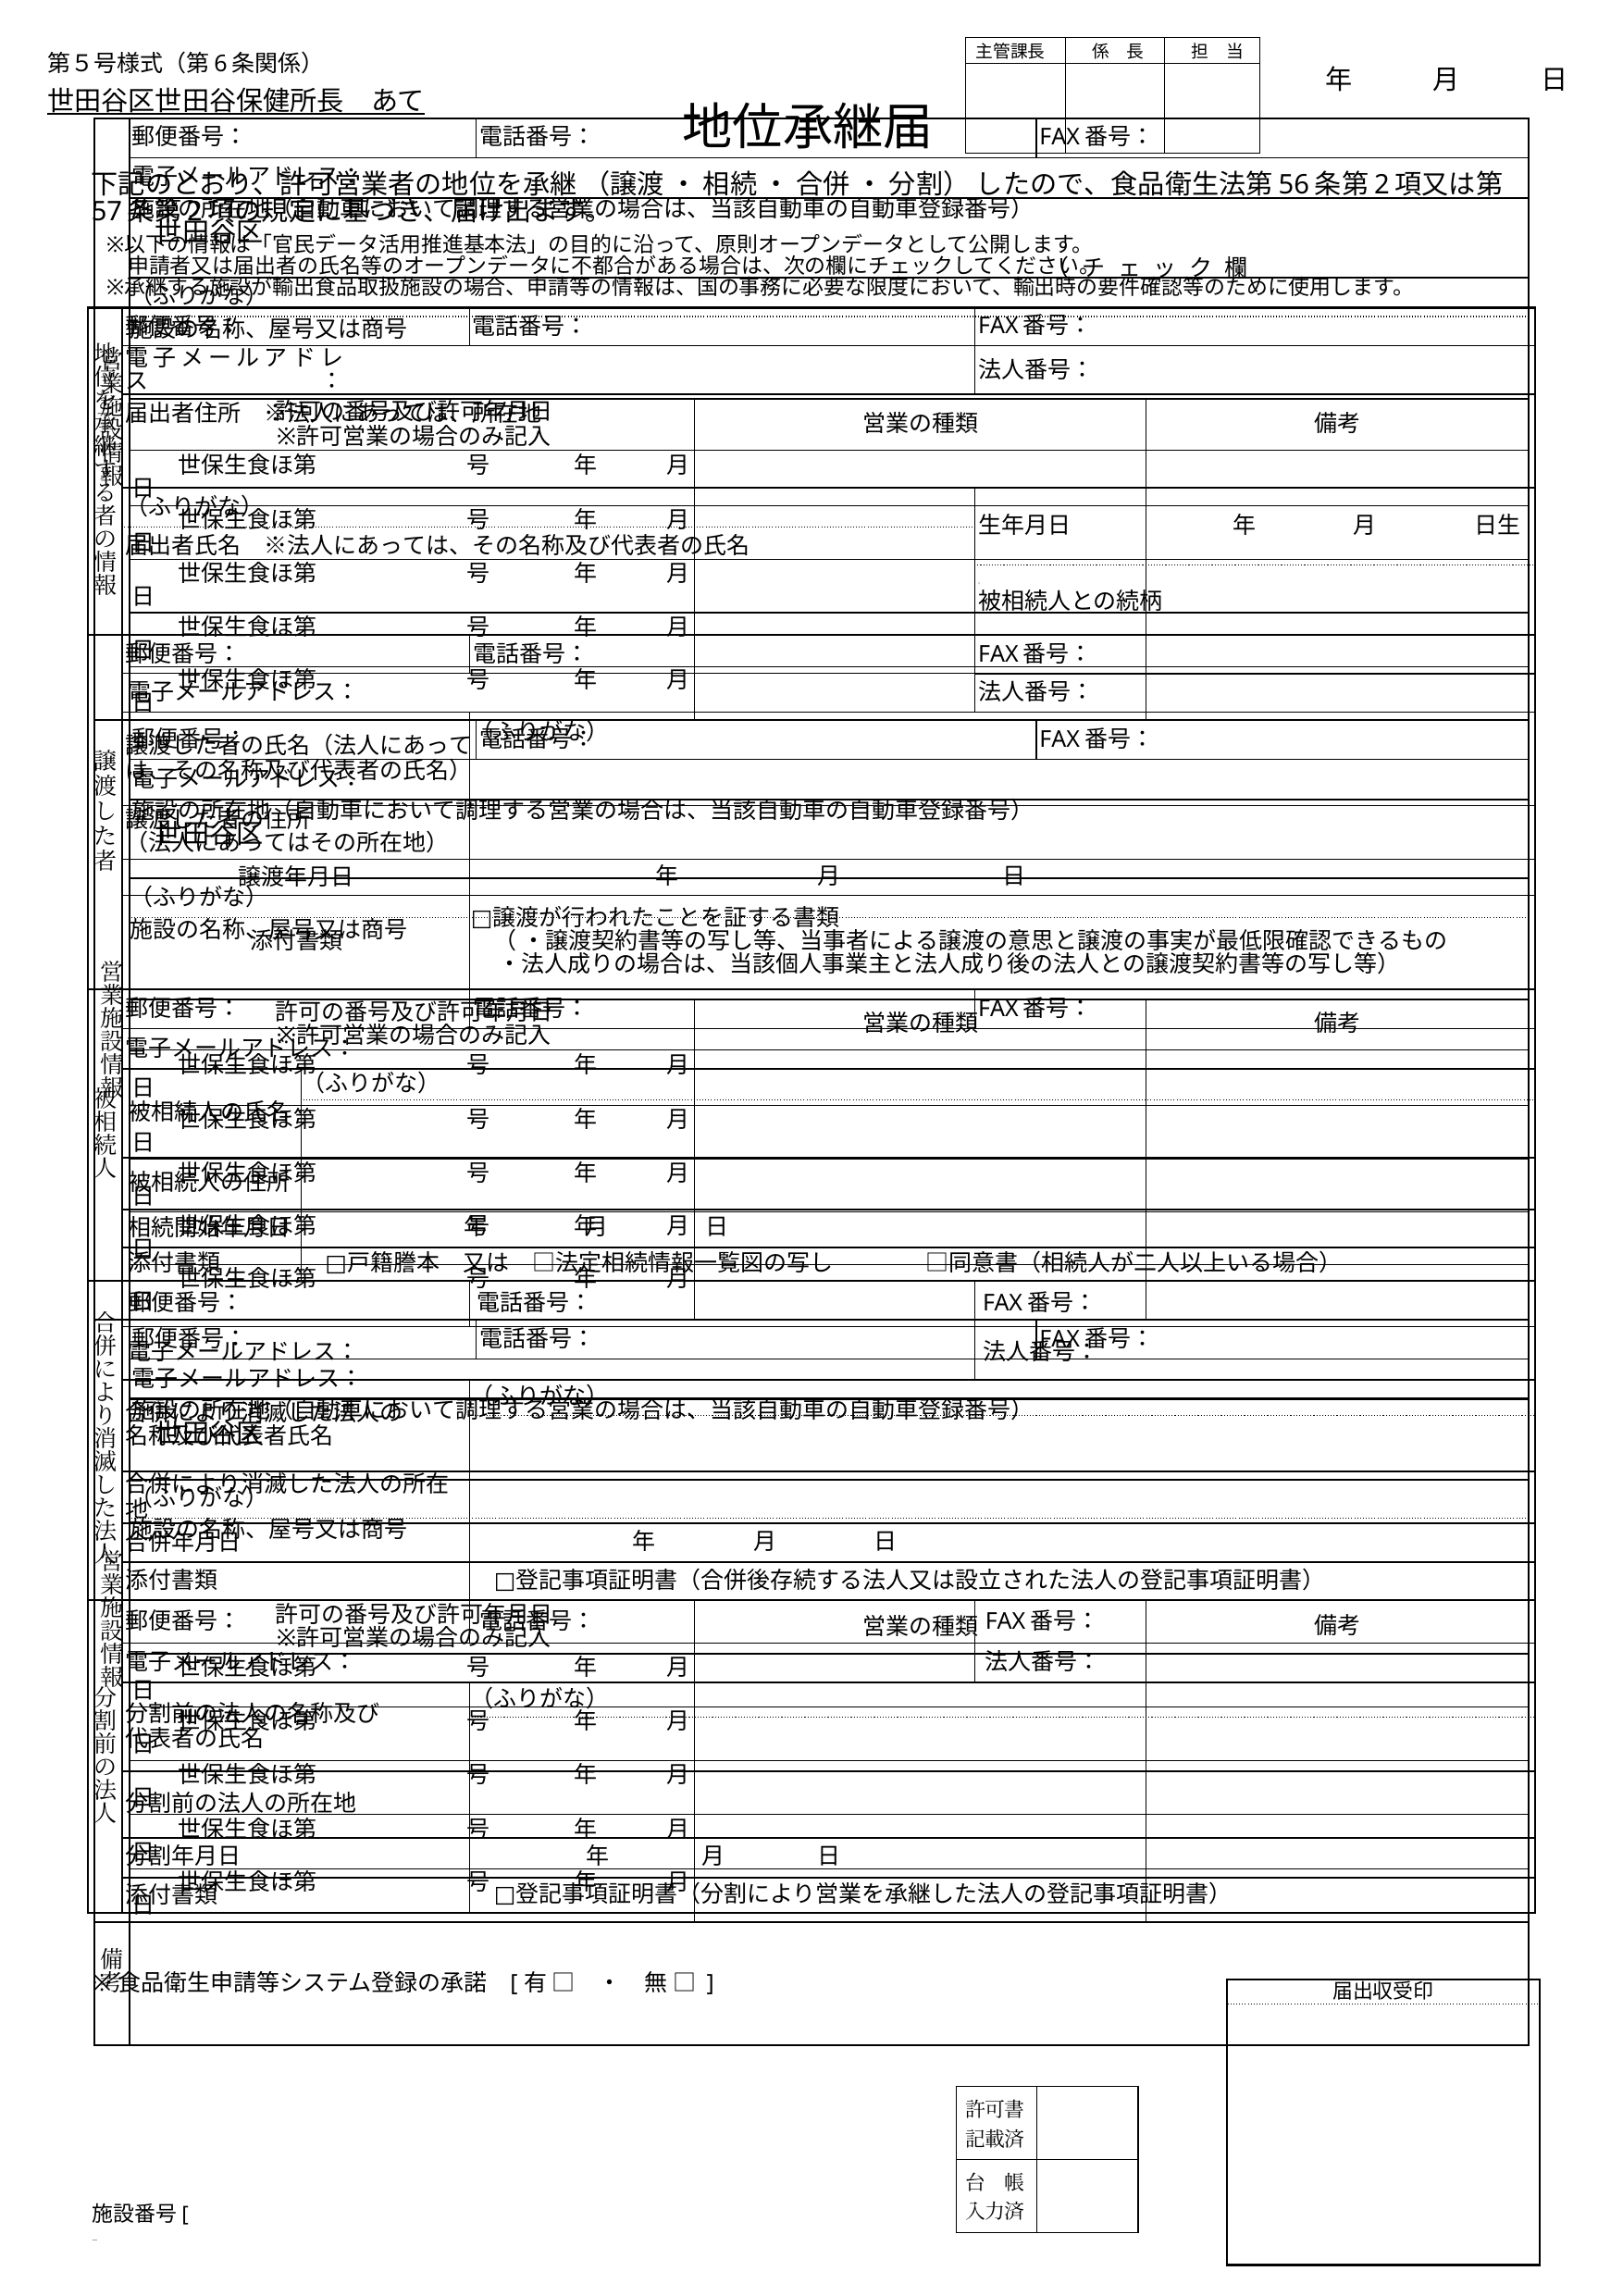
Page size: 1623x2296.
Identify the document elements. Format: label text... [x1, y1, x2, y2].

table_cell [695, 1707, 1146, 1760]
table_cell 世保生食ほ第 号 年 月 日 [130, 1815, 694, 1868]
table_cell 電子メールアドレス： [130, 760, 1528, 798]
table_cell [1146, 1815, 1528, 1868]
table_header FAX番号： [1037, 119, 1528, 156]
table_cell [1146, 560, 1528, 612]
table_cell [1146, 614, 1528, 665]
table_cell 営業の種類 [695, 1000, 1146, 1049]
table_cell 施設の名称、屋号又は商号 [130, 917, 1528, 998]
table_cell [1146, 1761, 1528, 1814]
table_cell [1037, 2160, 1137, 2232]
table_cell 世保生食ほ第 号 年 月 日 [130, 1655, 694, 1706]
table_cell [1146, 1050, 1528, 1105]
table_cell 営業施設情報 [95, 721, 129, 1319]
table_cell [1146, 1160, 1528, 1211]
table_cell 世保生食ほ第 号 年 月 日 [130, 1265, 694, 1319]
table_cell [1530, 433, 1534, 487]
table_cell [695, 506, 1146, 559]
table_cell [966, 64, 1065, 118]
table_cell [1146, 1869, 1528, 1921]
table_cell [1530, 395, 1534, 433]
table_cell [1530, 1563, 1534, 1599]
table_cell 電話番号： [477, 1321, 1035, 1358]
table_cell （ふりがな） [130, 279, 1528, 316]
table_cell 世保生食ほ第 号 年 月 日 [130, 506, 694, 559]
table_cell 備考 [1146, 1000, 1528, 1049]
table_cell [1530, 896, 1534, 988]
table_header 係 長 [1066, 38, 1164, 63]
table_cell 世保生食ほ第 号 年 月 日 [130, 1707, 694, 1760]
table_cell [1146, 1106, 1528, 1159]
table_cell [695, 451, 1146, 505]
table_cell 世保生食ほ第 号 年 月 日 [130, 1160, 694, 1211]
table_cell [695, 1761, 1146, 1814]
table_cell 施設の所在地（自動車において調理する営業の場合は、当該自動車の自動車登録番号） 世田谷区 [130, 800, 1528, 877]
table_header 郵便番号： [130, 119, 476, 156]
table_cell FAX番号： [1037, 721, 1528, 759]
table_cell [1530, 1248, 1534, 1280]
table_cell [1146, 1265, 1528, 1319]
table_cell [695, 1106, 1146, 1159]
table_cell [130, 1923, 1528, 2043]
table_cell （ふりがな） [130, 1481, 1528, 1518]
table_cell 電子メールアドレス： [130, 158, 1528, 196]
table_cell [695, 1265, 1146, 1319]
table_cell [1530, 1717, 1534, 1770]
table_cell 営業の種類 [695, 400, 1146, 450]
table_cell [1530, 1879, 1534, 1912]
table_cell [1165, 64, 1259, 118]
table_cell 備考 [95, 1923, 129, 2043]
table_cell 世保生食ほ第 号 年 月 日 [130, 560, 694, 612]
table_cell [1530, 1159, 1534, 1209]
table_cell 世保生食ほ第 号 年 月 日 [130, 667, 694, 719]
table_cell 世保生食ほ第 号 年 月 日 [130, 614, 694, 665]
table_cell [1146, 451, 1528, 505]
table_cell 世保生食ほ第 号 年 月 日 [130, 1761, 694, 1814]
table_cell （ふりがな） [130, 879, 1528, 917]
table_cell 施設の名称、屋号又は商号 [130, 1518, 1528, 1599]
table_cell [695, 1160, 1146, 1211]
table_cell [1530, 1472, 1534, 1522]
table_cell 電話番号： [477, 721, 1035, 759]
table_cell 許可の番号及び許可年月日 ※許可営業の場合のみ記入 [130, 400, 694, 450]
table_cell 電子メールアドレス： [130, 1359, 1528, 1397]
table_cell [695, 1212, 1146, 1264]
table_cell [695, 614, 1146, 665]
table_cell 世保生食ほ第 号 年 月 日 [130, 1869, 694, 1921]
table_header 許可書 記載済 [957, 2087, 1036, 2159]
table_cell 郵便番号： [130, 721, 476, 759]
table_header 担 当 [1165, 38, 1259, 63]
table_cell 施設の所在地（自動車において調理する営業の場合は、当該自動車の自動車登録番号） 世田谷区 [130, 199, 1528, 277]
table_cell 郵便番号： [130, 1321, 476, 1358]
table_cell 備考 [1146, 400, 1528, 450]
table_cell 世保生食ほ第 号 年 月 日 [130, 1212, 694, 1264]
table_cell [695, 1815, 1146, 1868]
table_header [1037, 2087, 1137, 2159]
table_cell 許可の番号及び許可年月日 ※許可営業の場合のみ記入 [130, 1000, 694, 1049]
table_cell [695, 667, 1146, 719]
table_header 電話番号： [477, 119, 1035, 156]
table_cell 許可の番号及び許可年月日 ※許可営業の場合のみ記入 [130, 1601, 694, 1653]
table_cell 営業施設情報 [95, 1321, 129, 1921]
table_cell [1146, 1707, 1528, 1760]
table_cell [695, 1655, 1146, 1706]
table_cell [1530, 753, 1534, 805]
table_cell [1146, 1655, 1528, 1706]
table_cell [1530, 1415, 1534, 1471]
table_cell [1146, 1212, 1528, 1264]
table_cell [1228, 2004, 1539, 2264]
table_header 営業施設情報 [95, 119, 129, 719]
table_header 主管課長 [966, 38, 1065, 63]
table_cell 世保生食ほ第 号 年 月 日 [130, 1106, 694, 1159]
table_cell 世保生食ほ第 号 年 月 日 [130, 451, 694, 505]
table_cell [1146, 506, 1528, 559]
table_cell [1530, 1772, 1534, 1837]
table_cell 備考 [1146, 1601, 1528, 1653]
table_cell [1530, 806, 1534, 859]
table_cell [695, 1869, 1146, 1921]
table_cell 台 帳 入力済 [957, 2160, 1036, 2232]
table_cell 世保生食ほ第 号 年 月 日 [130, 1050, 694, 1105]
table_cell [1066, 64, 1164, 118]
table_cell [695, 560, 1146, 612]
table_cell [1530, 1099, 1534, 1156]
table_cell 施設の名称、屋号又は商号 [130, 316, 1528, 397]
table_cell FAX番号： [1037, 1321, 1528, 1358]
table_cell [695, 1050, 1146, 1105]
table_cell [1146, 667, 1528, 719]
table_cell 営業の種類 [695, 1601, 1146, 1653]
table_cell 施設の所在地（自動車において調理する営業の場合は、当該自動車の自動車登録番号） 世田谷区 [130, 1400, 1528, 1479]
